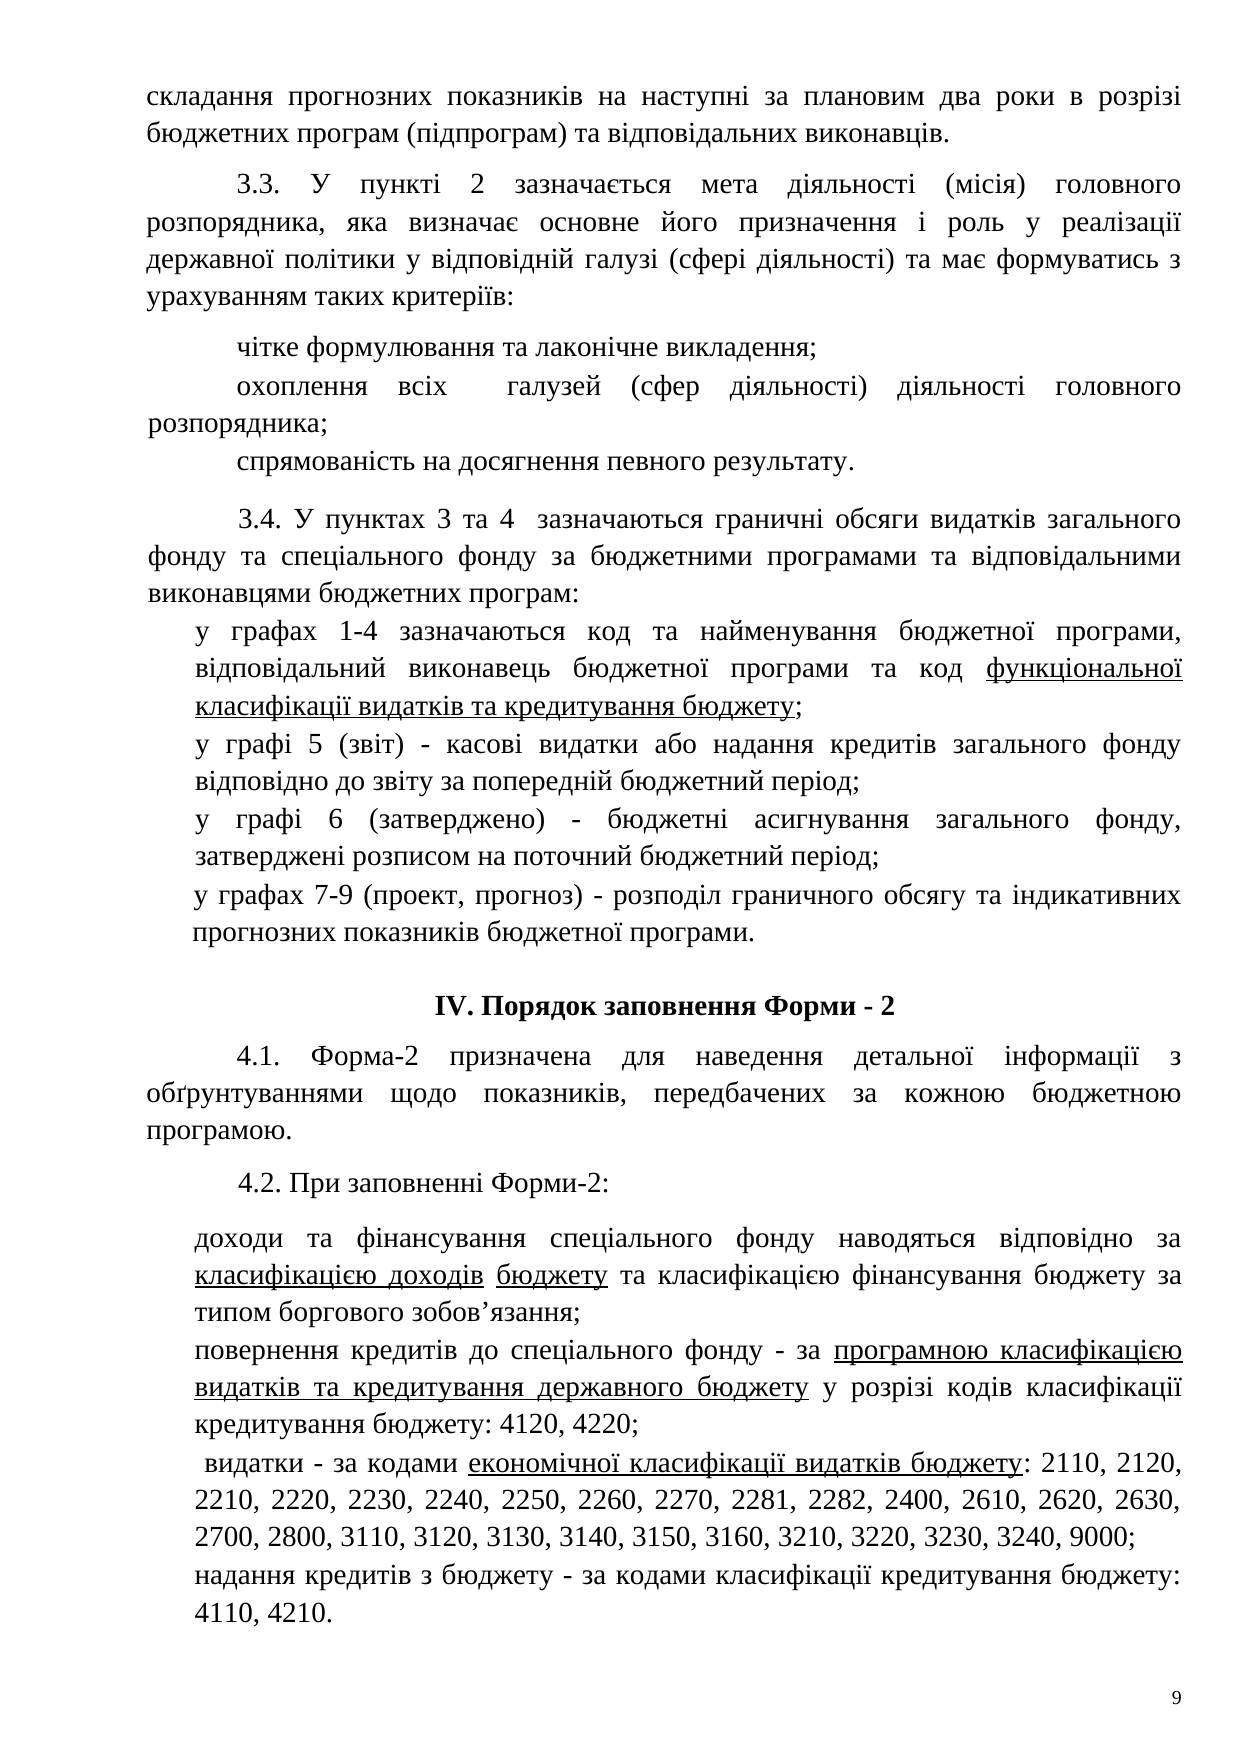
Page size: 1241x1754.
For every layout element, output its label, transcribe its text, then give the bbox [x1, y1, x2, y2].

text 4.1. Форма-2 призначена для наведення детальної інформації з обґрунтуваннями щодо показників, передбачених за кожною бюджетною програмою. [146, 1038, 1182, 1146]
text 3.3. У пункті 2 зазначається мета діяльності (місія) головного розпорядника, яка визначає основне його призначення і роль у реалізації державної політики у відповідній галузі (сфері діяльності) та має формуватись з урахуванням таких критеріїв: [146, 167, 1182, 312]
text повернення кредитів до спеціального фонду - за програмною класифікацією видатків та кредитування державного бюджету у розрізі кодів класифікації кредитування бюджету: 4120, 4220; [194, 1332, 1182, 1440]
text у графах 7-9 (проект, прогноз) - розподіл граничного обсягу та індикативних прогнозних показників бюджетної програми. [192, 877, 1182, 947]
text у графі 5 (звіт) - касові видатки або надання кредитів загального фонду відповідно до звіту за попередній бюджетний період; [195, 726, 1182, 797]
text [146, 78, 1182, 149]
text чітке формулювання та лаконічне викладення; [148, 329, 1182, 363]
text спрямованість на досягнення певного результату. [148, 443, 1181, 477]
text 4.2. При заповненні Форми-2: [148, 1166, 1182, 1199]
text надання кредитів з бюджету - за кодами класифікації кредитування бюджету: 4110, 4210. [194, 1557, 1182, 1628]
text у графах 1-4 зазначаються код та найменування бюджетної програми, відповідальний виконавець бюджетної програми та код функціональної класифікації видатків та кредитування бюджету; [195, 613, 1182, 721]
text видатки - за кодами економічної класифікації видатків бюджету: 2110, 2120, 2210, 2220, 2230, 2240, 2250, 2260, 2270, 2281, 2282, 2400, 2610, 2620, 2630, 2700, 2800, 3110, 3120, 3130, 3140, 3150, 3160, 3210, 3220, 3230, 3240, 9000; [194, 1445, 1182, 1553]
text доходи та фінансування спеціального фонду наводяться відповідно за класифікацією доходів бюджету та класифікацією фінансування бюджету за типом боргового зобов’язання; [194, 1220, 1182, 1328]
subtitle IV. Порядок заповнення Форми - 2 [153, 988, 1176, 1022]
text 3.4. У пунктах 3 та 4 зазначаються граничні обсяги видатків загального фонду та спеціального фонду за бюджетними програмами та відповідальними виконавцями бюджетних програм: [148, 501, 1182, 609]
text у графі 6 (затверджено) - бюджетні асигнування загального фонду, затверджені розписом на поточний бюджетний період; [195, 801, 1182, 872]
text охоплення всіх галузей (сфер діяльності) діяльності головного розпорядника; [148, 368, 1182, 438]
